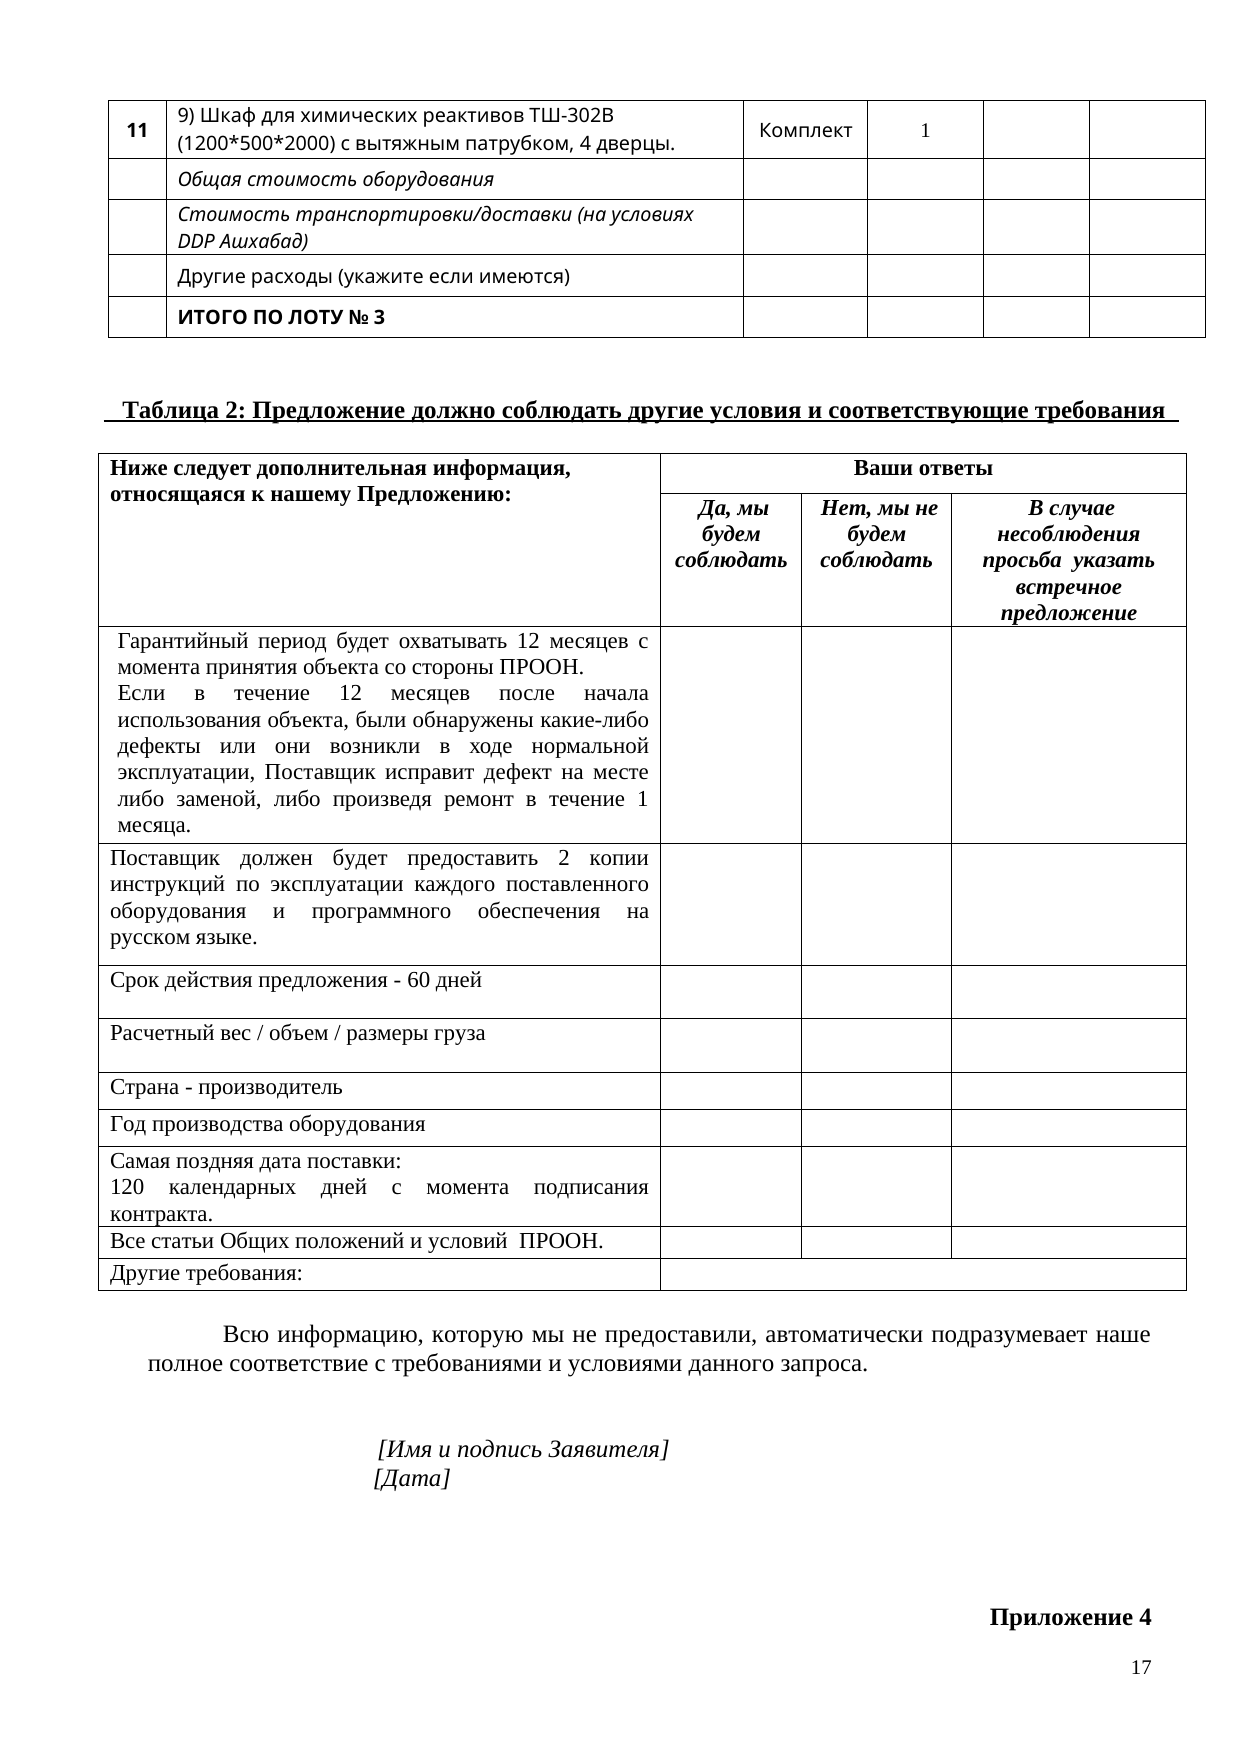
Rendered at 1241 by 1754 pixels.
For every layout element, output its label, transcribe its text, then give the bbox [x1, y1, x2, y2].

table_cell Другие требования: [99, 1259, 660, 1290]
table_cell [802, 1147, 951, 1226]
table_cell Гарантийный период будет охватывать 12 месяцев с момента принятия объекта со стороны ПРООН. Если в течение 12 месяцев после начала использования объекта, были обнаружены какие-либо дефекты или они возникли в ходе нормальной эксплуатации, Поставщик исправит дефект на месте либо заменой, либо произведя ремонт в течение 1 месяца. [99, 627, 660, 843]
table_cell Да, мы будем соблюдать [661, 494, 801, 626]
table_cell [1090, 297, 1205, 337]
table_cell В случае несоблюдения просьба указать встречное предложение [952, 494, 1186, 626]
table_cell [952, 1073, 1186, 1109]
table_cell [868, 159, 983, 199]
table_cell [802, 1019, 951, 1072]
table_cell [744, 297, 867, 337]
table_cell [952, 1110, 1186, 1146]
table_cell [952, 627, 1186, 843]
table_cell [1090, 101, 1205, 158]
table_cell [802, 1227, 951, 1258]
table_cell [984, 255, 1089, 296]
table_header Ваши ответы [661, 454, 1186, 493]
table_cell [661, 1019, 801, 1072]
table_cell [1090, 255, 1205, 296]
table_cell [1090, 200, 1205, 254]
table_cell 1 [868, 101, 983, 158]
table_cell Комплект [744, 101, 867, 158]
table_header Ниже следует дополнительная информация, относящаяся к нашему Предложению: [99, 454, 660, 626]
table_cell Страна - производитель [99, 1073, 660, 1109]
table_cell Год производства оборудования [99, 1110, 660, 1146]
text Таблица 2: Предложение должно соблюдать другие условия и соответствующие требования [103, 395, 1181, 424]
table_cell Стоимость транспортировки/доставки (на условиях DDP Ашхабад) [167, 200, 743, 254]
table_cell [661, 1259, 1186, 1290]
table_cell [868, 200, 983, 254]
table_cell Другие расходы (укажите если имеются) [167, 255, 743, 296]
table_cell [661, 627, 801, 843]
text [Имя и подпись Заявителя] [377, 1434, 1152, 1463]
table_cell ИТОГО ПО ЛОТУ № 3 [167, 297, 743, 337]
text Приложение 4 [148, 1602, 1152, 1631]
table_cell [109, 159, 166, 199]
table_cell [952, 1019, 1186, 1072]
table_cell [802, 844, 951, 964]
table_cell [661, 966, 801, 1018]
table_cell [984, 200, 1089, 254]
table_cell [661, 1110, 801, 1146]
table_cell [952, 1147, 1186, 1226]
table_cell Срок действия предложения - 60 дней [99, 966, 660, 1018]
table_cell [661, 844, 801, 964]
table_cell Самая поздняя дата поставки: 120 календарных дней с момента подписания контракта. [99, 1147, 660, 1226]
table_cell [661, 1147, 801, 1226]
table_cell Расчетный вес / объем / размеры груза [99, 1019, 660, 1072]
table_cell [984, 159, 1089, 199]
table_cell [952, 1227, 1186, 1258]
table_cell [952, 844, 1186, 964]
table_cell [952, 966, 1186, 1018]
text [Дата] [298, 1463, 1152, 1492]
table_cell Общая стоимость оборудования [167, 159, 743, 199]
table_cell [744, 255, 867, 296]
table_cell [744, 159, 867, 199]
table_cell [744, 200, 867, 254]
table_cell Нет, мы не будем соблюдать [802, 494, 951, 626]
table_cell [109, 200, 166, 254]
table_cell [109, 255, 166, 296]
table_cell Все статьи Общих положений и условий ПРООН. [99, 1227, 660, 1258]
table_cell [984, 101, 1089, 158]
table_cell [802, 627, 951, 843]
table_cell [1090, 159, 1205, 199]
table_cell [109, 297, 166, 337]
table_cell [868, 297, 983, 337]
table_cell [984, 297, 1089, 337]
table_cell 11 [109, 101, 166, 158]
table_cell [802, 1073, 951, 1109]
table_cell [661, 1073, 801, 1109]
table_cell 9) Шкаф для химических реактивов ТШ-302В (1200*500*2000) с вытяжным патрубком, 4 дверцы. [167, 101, 743, 158]
table_cell Поставщик должен будет предоставить 2 копии инструкций по эксплуатации каждого поставленного оборудования и программного обеспечения на русском языке. [99, 844, 660, 964]
table_cell [802, 1110, 951, 1146]
text Всю информацию, которую мы не предоставили, автоматически подразумевает наше полное соответствие с требованиями и условиями данного запроса. [148, 1319, 1152, 1377]
table_cell [661, 1227, 801, 1258]
table_cell [868, 255, 983, 296]
table_cell [802, 966, 951, 1018]
